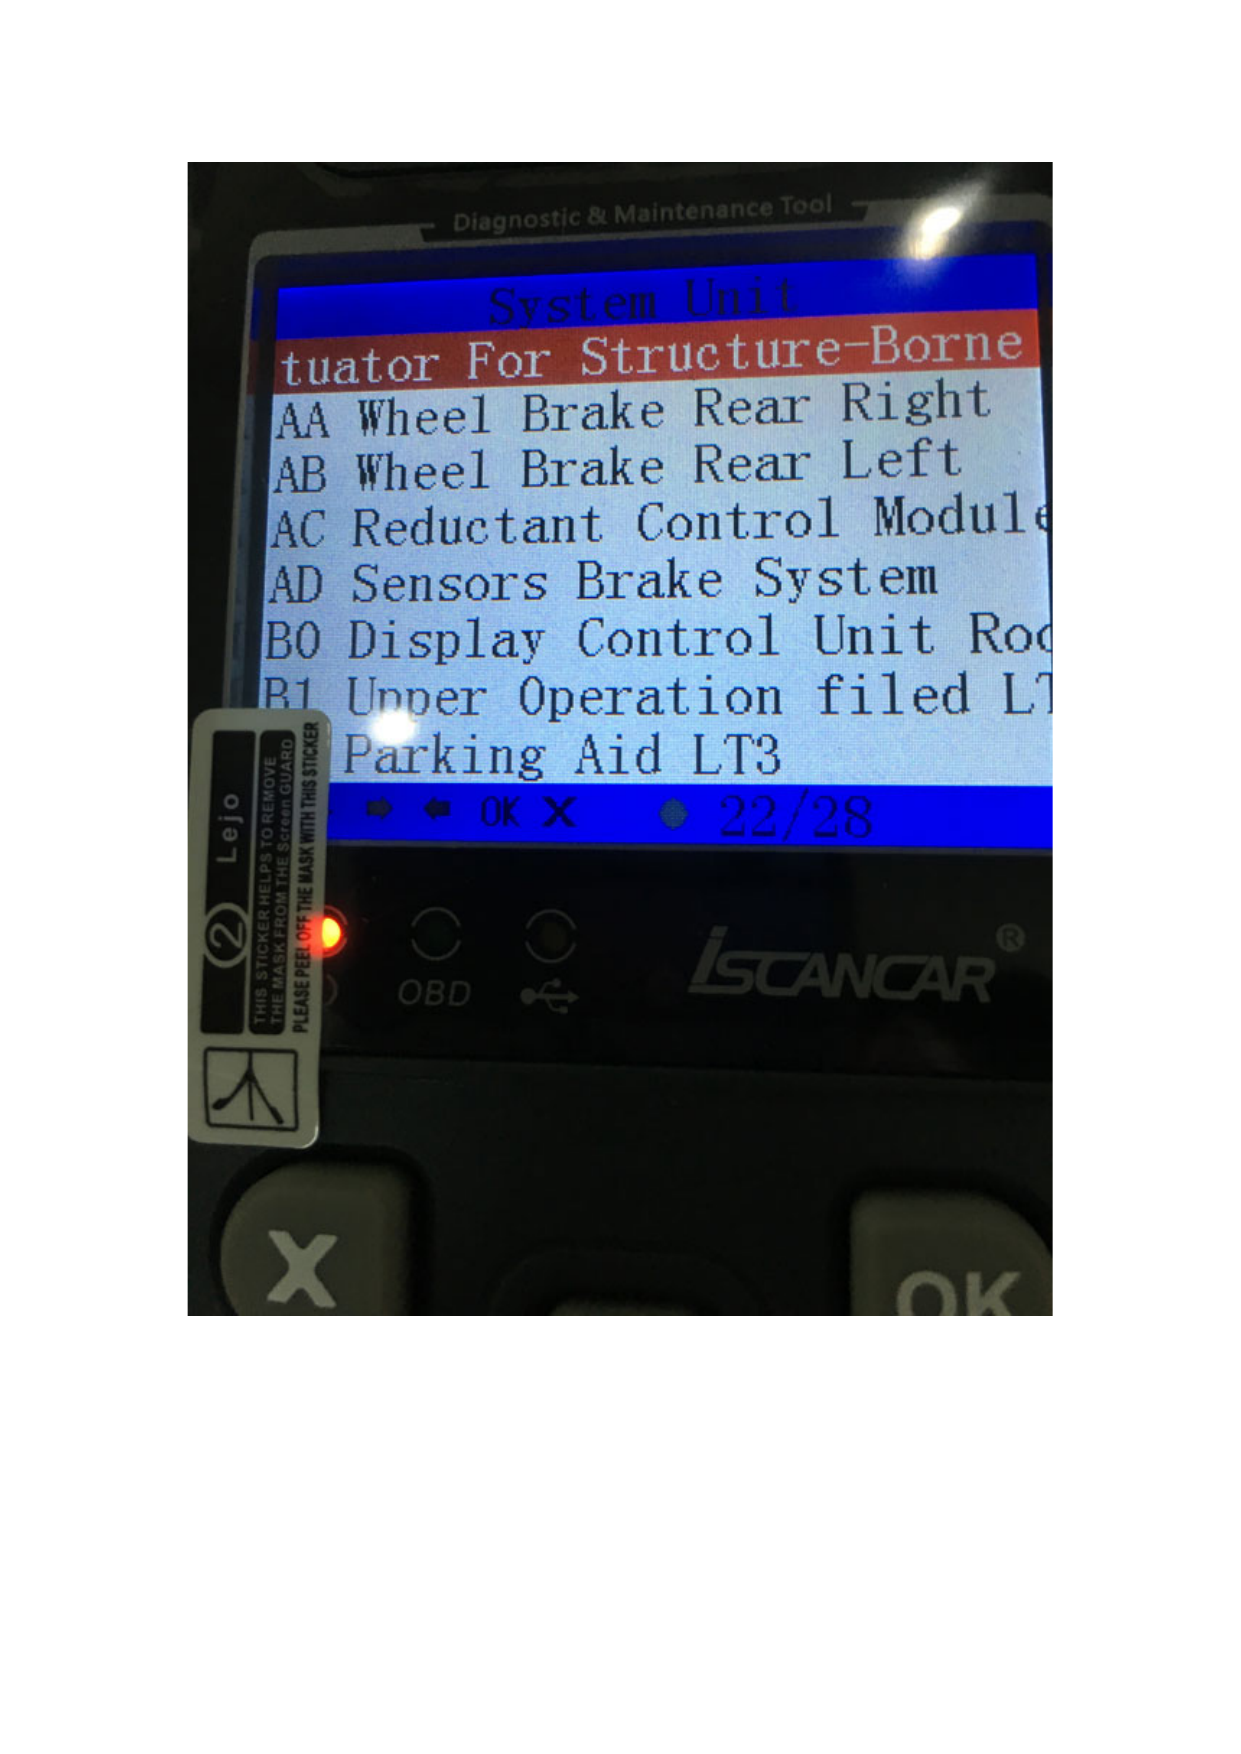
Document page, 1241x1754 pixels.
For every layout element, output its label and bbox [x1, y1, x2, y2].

picture [187, 162, 1053, 1316]
